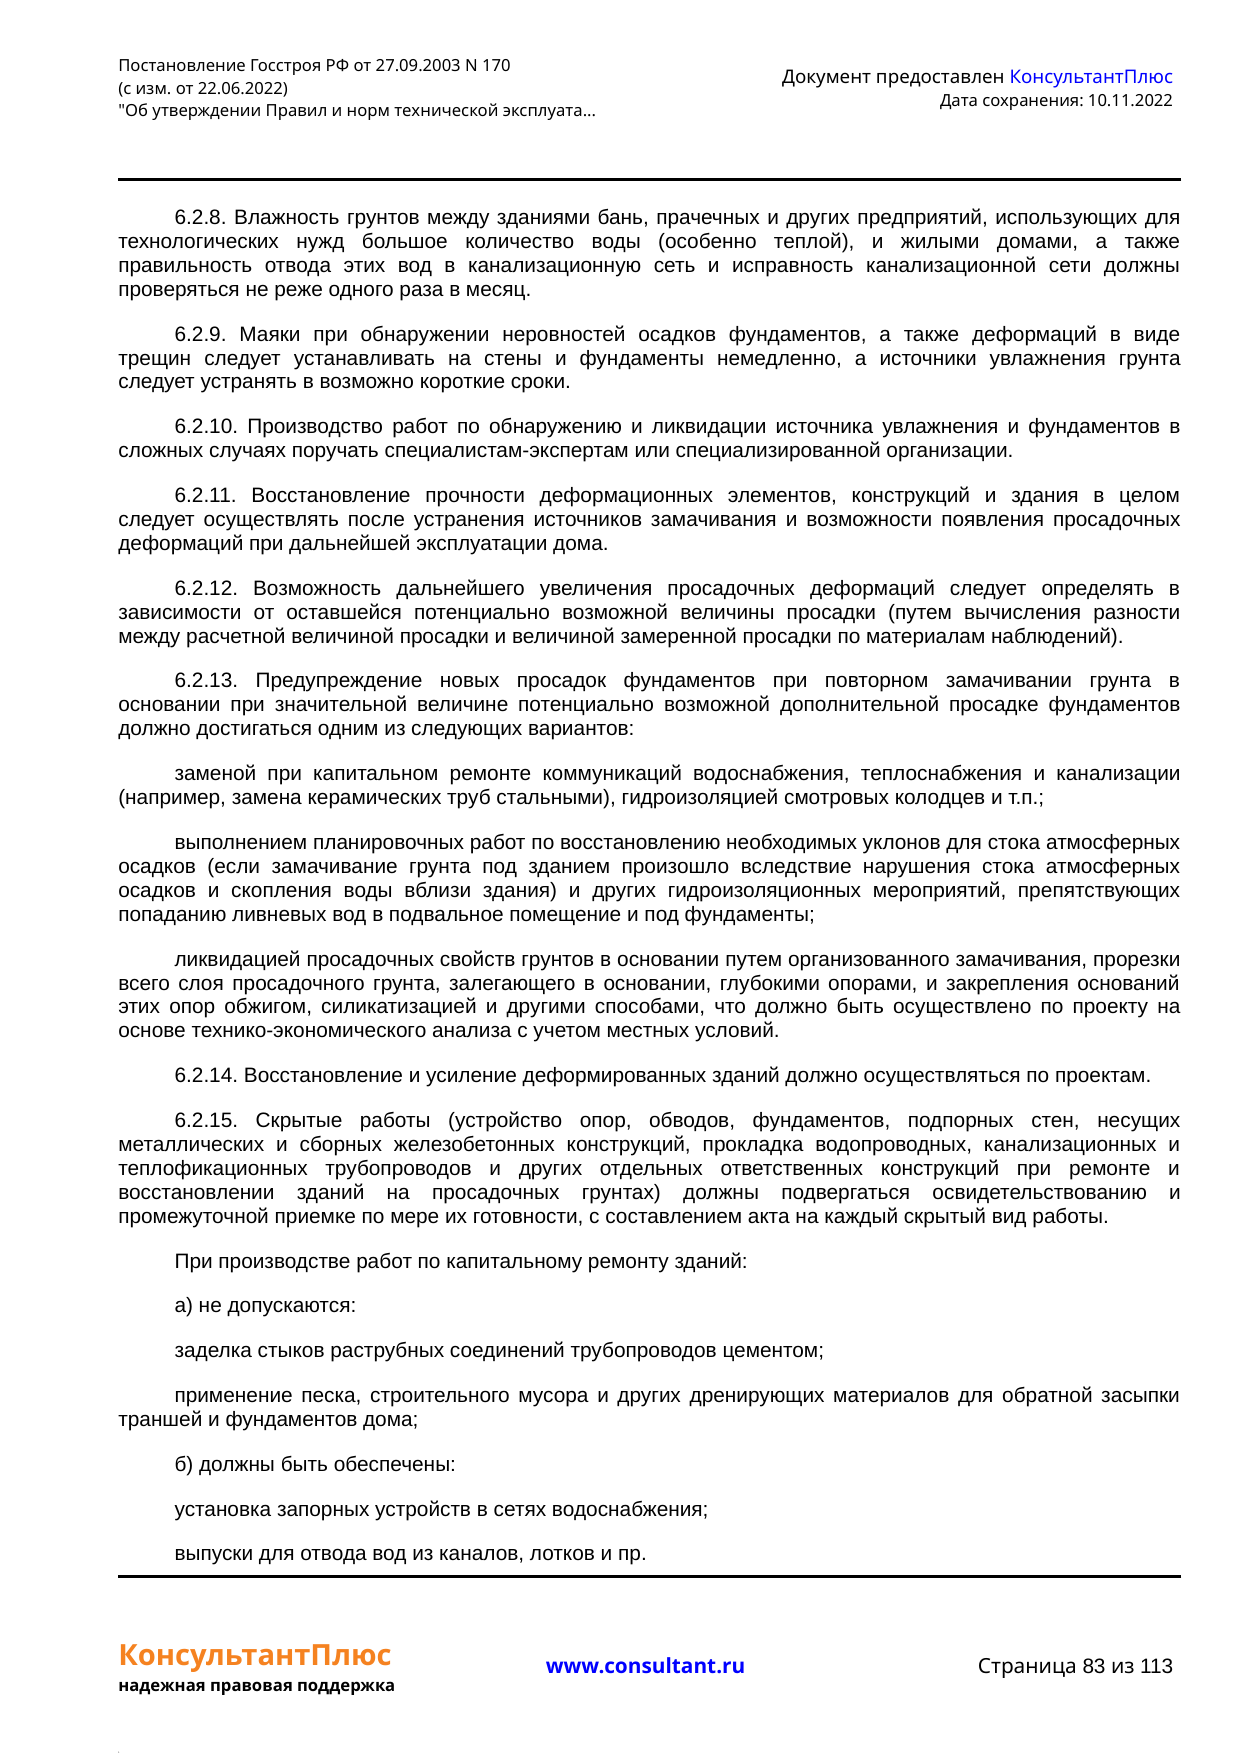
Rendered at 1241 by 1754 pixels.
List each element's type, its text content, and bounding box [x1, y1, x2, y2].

text 6.2.10. Производство работ по обнаружению и ликвидации источника увлажнения и фундаментов в сложных случаях поручать специалистам-экспертам или специализированной организации. [118, 414, 1181, 462]
text 6.2.11. Восстановление прочности деформационных элементов, конструкций и здания в целом следует осуществлять после устранения источников замачивания и возможности появления просадочных деформаций при дальнейшей эксплуатации дома. [118, 483, 1181, 555]
text установка запорных устройств в сетях водоснабжения; [118, 1496, 1181, 1520]
text 6.2.13. Предупреждение новых просадок фундаментов при повторном замачивании грунта в основании при значительной величине потенциально возможной дополнительной просадке фундаментов должно достигаться одним из следующих вариантов: [118, 668, 1181, 740]
text 6.2.9. Маяки при обнаружении неровностей осадков фундаментов, а также деформаций в виде трещин следует устанавливать на стены и фундаменты немедленно, а источники увлажнения грунта следует устранять в возможно короткие сроки. [118, 321, 1181, 393]
text выполнением планировочных работ по восстановлению необходимых уклонов для стока атмосферных осадков (если замачивание грунта под зданием произошло вследствие нарушения стока атмосферных осадков и скопления воды вблизи здания) и других гидроизоляционных мероприятий, препятствующих попаданию ливневых вод в подвальное помещение и под фундаменты; [118, 830, 1181, 926]
text заделка стыков раструбных соединений трубопроводов цементом; [118, 1338, 1181, 1362]
text При производстве работ по капитальному ремонту зданий: [118, 1248, 1181, 1272]
text 6.2.14. Восстановление и усиление деформированных зданий должно осуществляться по проектам. [118, 1063, 1181, 1087]
text а) не допускаются: [118, 1293, 1181, 1317]
text применение песка, строительного мусора и других дренирующих материалов для обратной засыпки траншей и фундаментов дома; [118, 1383, 1181, 1431]
text б) должны быть обеспечены: [118, 1452, 1181, 1476]
text 6.2.12. Возможность дальнейшего увеличения просадочных деформаций следует определять в зависимости от оставшейся потенциально возможной величины просадки (путем вычисления разности между расчетной величиной просадки и величиной замеренной просадки по материалам наблюдений). [118, 576, 1181, 647]
text ликвидацией просадочных свойств грунтов в основании путем организованного замачивания, прорезки всего слоя просадочного грунта, залегающего в основании, глубокими опорами, и закрепления оснований этих опор обжигом, силикатизацией и другими способами, что должно быть осуществлено по проекту на основе технико-экономического анализа с учетом местных условий. [118, 946, 1181, 1042]
text 6.2.8. Влажность грунтов между зданиями бань, прачечных и других предприятий, использующих для технологических нужд большое количество воды (особенно теплой), и жилыми домами, а также правильность отвода этих вод в канализационную сеть и исправность канализационной сети должны проверяться не реже одного раза в месяц. [118, 205, 1181, 301]
text заменой при капитальном ремонте коммуникаций водоснабжения, теплоснабжения и канализации (например, замена керамических труб стальными), гидроизоляцией смотровых колодцев и т.п.; [118, 761, 1181, 809]
text 6.2.15. Скрытые работы (устройство опор, обводов, фундаментов, подпорных стен, несущих металлических и сборных железобетонных конструкций, прокладка водопроводных, канализационных и теплофикационных трубопроводов и других отдельных ответственных конструкций при ремонте и восстановлении зданий на просадочных грунтах) должны подвергаться освидетельствованию и промежуточной приемке по мере их готовности, с составлением акта на каждый скрытый вид работы. [118, 1108, 1181, 1228]
text выпуски для отвода вод из каналов, лотков и пр. [118, 1541, 1181, 1565]
